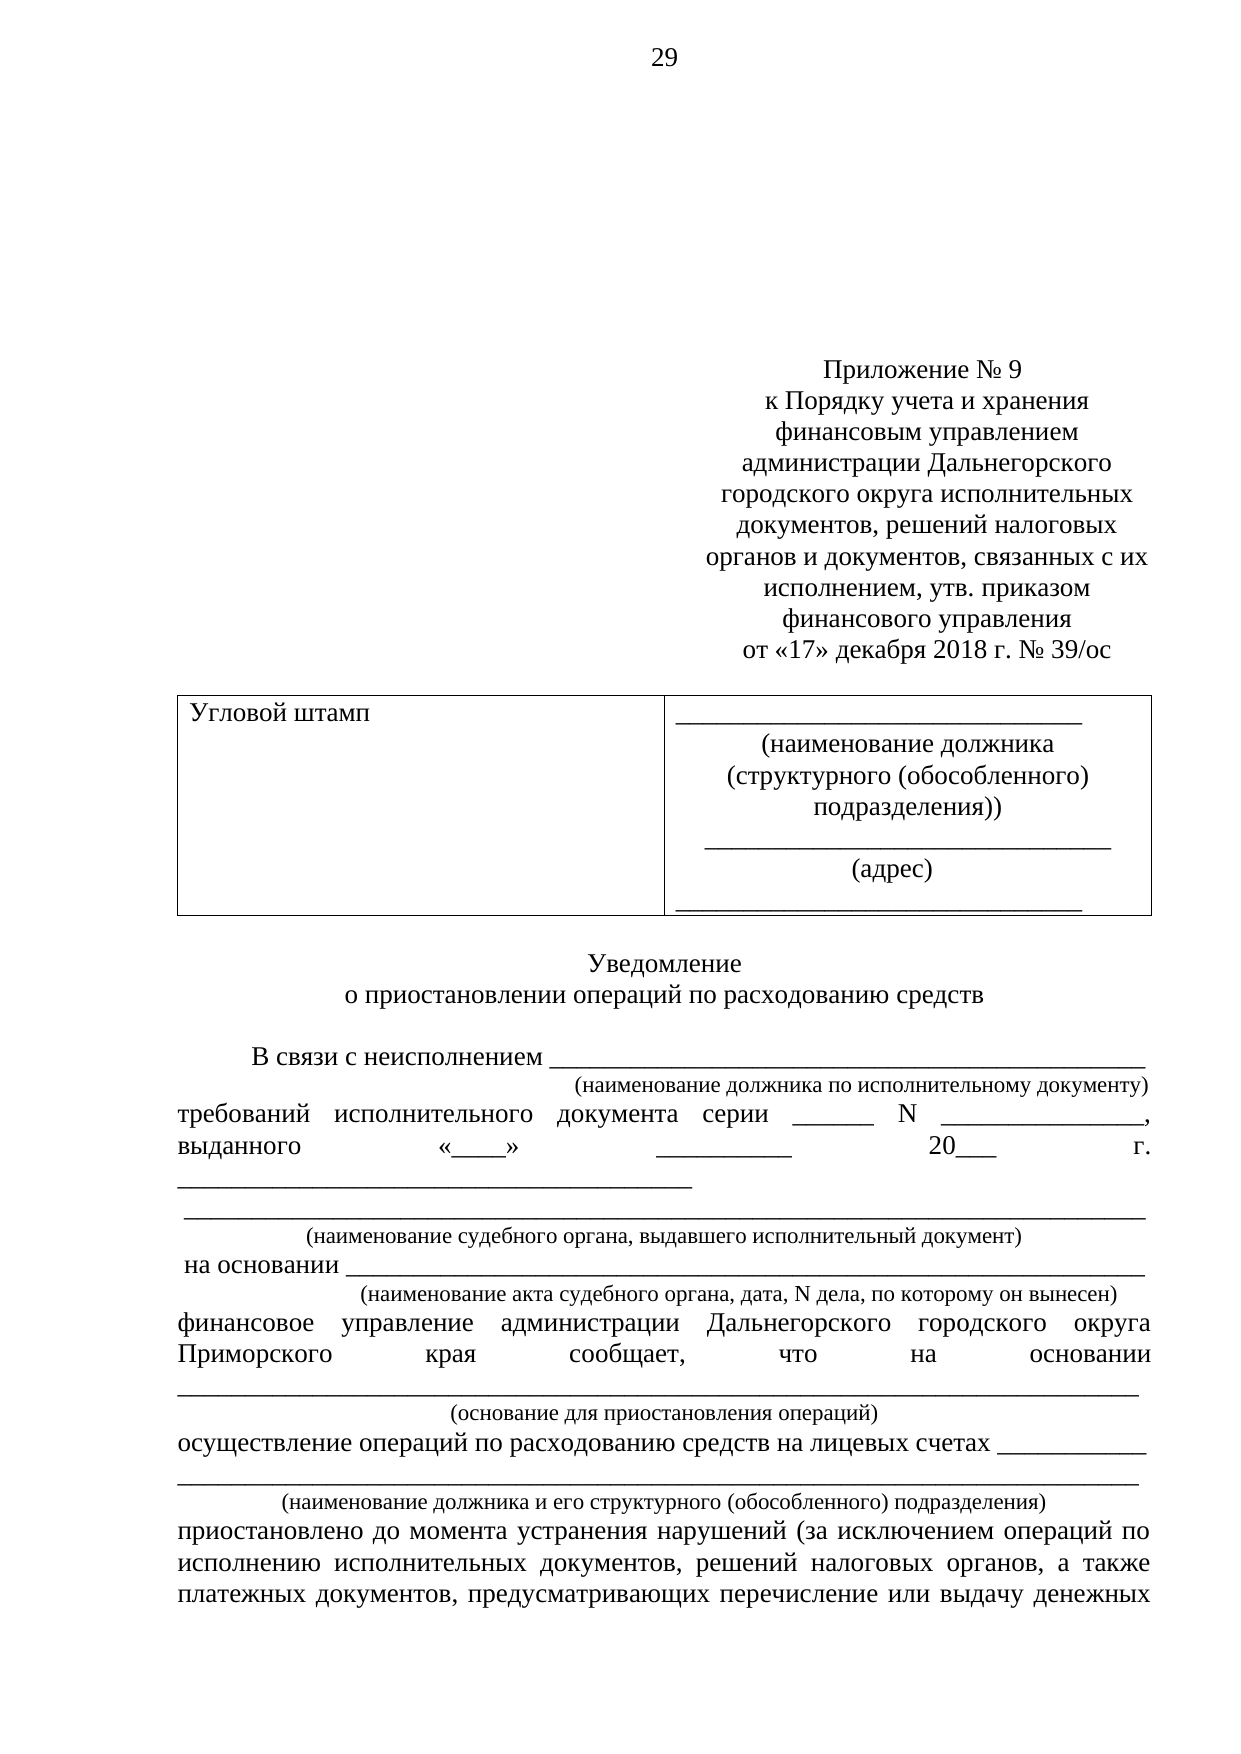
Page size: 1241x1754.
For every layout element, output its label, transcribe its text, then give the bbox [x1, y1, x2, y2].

text осуществление операций по расходованию средств на лицевых счетах ___________ [177, 1426, 1152, 1457]
text (наименование судебного органа, выдавшего исполнительный документ) [177, 1222, 1152, 1248]
text _______________________________________________________________________ [177, 1457, 1152, 1488]
text к Порядку учета и хранения финансовым управлением администрации Дальнегорского городского округа исполнительных документов, решений налоговых органов и документов, связанных с их исполнением, утв. приказом финансового управления [702, 384, 1152, 633]
table_header ______________________________ (наименование должника (структурного (обособленного) подразделения)) ______________________________ (адрес) ______________________________ [665, 696, 1151, 914]
text (наименование должника по исполнительному документу) [472, 1071, 1152, 1098]
text Приложение № 9 [620, 353, 1152, 384]
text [177, 1514, 1152, 1608]
text (наименование должника и его структурного (обособленного) подразделения) [177, 1488, 1152, 1514]
text В связи с неисполнением ____________________________________________ [177, 1040, 1152, 1071]
text (наименование акта судебного органа, дата, N дела, по которому он вынесен) [177, 1280, 1152, 1306]
text финансовое управление администрации Дальнегорского городского округа Приморского края сообщает, что на основании _______________________________________________________________________ [177, 1306, 1152, 1399]
text _______________________________________________________________________ [177, 1191, 1152, 1222]
table_header Угловой штамп [178, 696, 664, 914]
text о приостановлении операций по расходованию средств [177, 978, 1152, 1009]
text от «17» декабря 2018 г. № 39/ос [702, 633, 1152, 664]
text на основании ___________________________________________________________ [177, 1248, 1152, 1280]
text требований исполнительного документа серии ______ N _______________, выданного «____» __________ 20___ г. ______________________________________ [177, 1098, 1152, 1191]
text Уведомление [177, 947, 1152, 978]
text (основание для приостановления операций) [177, 1399, 1152, 1426]
